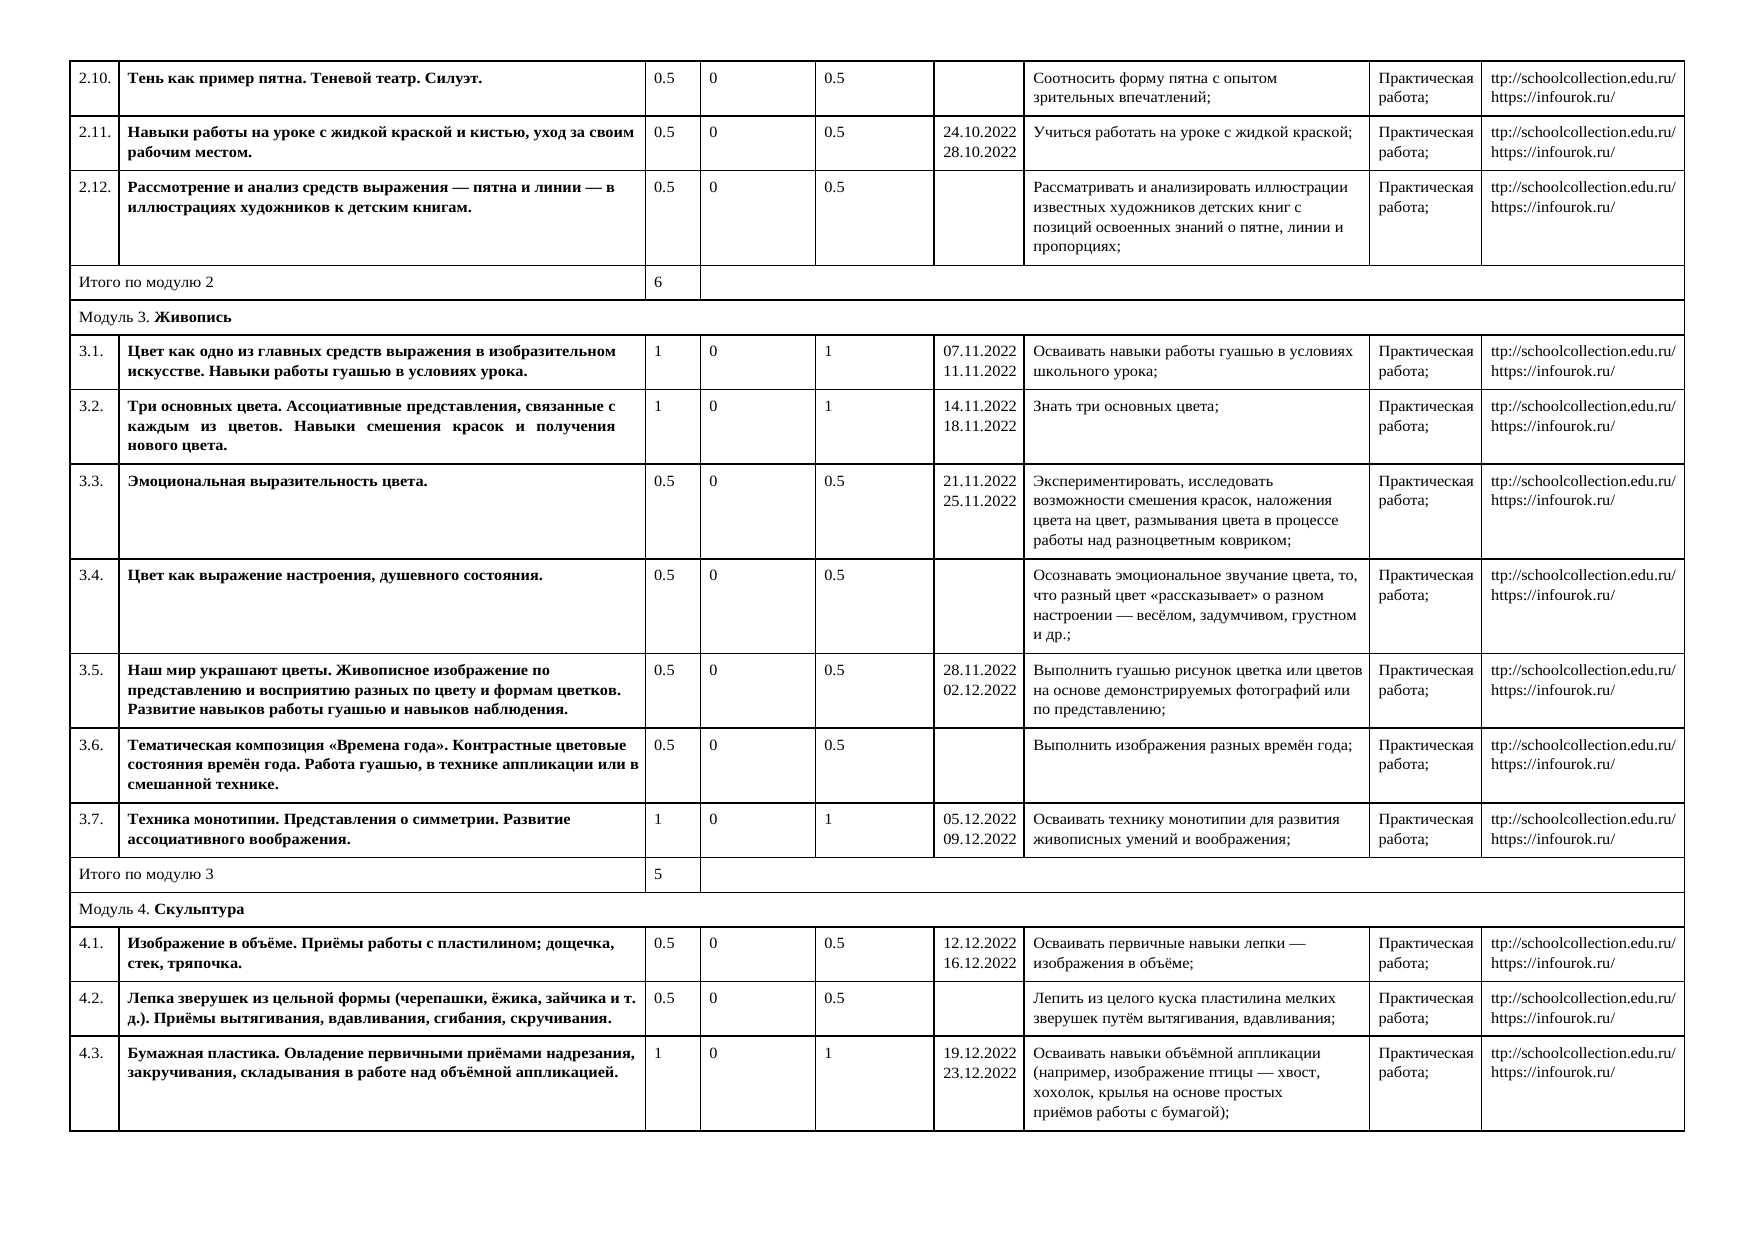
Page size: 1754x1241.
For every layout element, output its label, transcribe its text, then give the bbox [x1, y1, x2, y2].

table_cell Бумажная пластика. Овладение первичными приёмами надрезания, закручивания, складывания в работе над объёмной аппликацией. [120, 1037, 645, 1130]
table_cell Цвет как выражение настроения, душевного состояния. [120, 560, 645, 653]
table_cell 0 [701, 1037, 815, 1130]
table_header Соотносить форму пятна с опытом зрительных впечатлений; [1025, 62, 1369, 115]
table_cell ttp://schoolcollection.edu.ru/ https://infourok.ru/ [1482, 171, 1684, 264]
table_cell [935, 560, 1023, 653]
table_cell 6 [646, 266, 700, 299]
table_cell ttp://schoolcollection.edu.ru/ https://infourok.ru/ [1482, 390, 1684, 463]
table_cell Практическая работа; [1370, 117, 1481, 170]
table_cell 3.2. [71, 390, 118, 463]
table_cell 0.5 [816, 560, 933, 653]
table_header Тень как пример пятна. Теневой театр. Силуэт. [120, 62, 645, 115]
table_cell Практическая работа; [1370, 1037, 1481, 1130]
table_cell 14.11.2022 18.11.2022 [935, 390, 1023, 463]
table_cell 0.5 [646, 560, 700, 653]
table_cell Наш мир украшают цветы. Живописное изображение по представлению и восприятию разных по цвету и формам цветков. Развитие навыков работы гуашью и навыков наблюдения. [120, 654, 645, 727]
table_cell 0 [701, 336, 815, 388]
table_cell ttp://schoolcollection.edu.ru/ https://infourok.ru/ [1482, 928, 1684, 981]
table_cell ttp://schoolcollection.edu.ru/ https://infourok.ru/ [1482, 117, 1684, 170]
table_cell Практическая работа; [1370, 654, 1481, 727]
table_cell Осваивать технику монотипии для развития живописных умений и воображения; [1025, 804, 1369, 857]
table_cell 05.12.2022 09.12.2022 [935, 804, 1023, 857]
table_cell 1 [816, 336, 933, 388]
table_cell Практическая работа; [1370, 804, 1481, 857]
table_cell 0.5 [646, 982, 700, 1035]
table_cell 0 [701, 654, 815, 727]
table_cell 28.11.2022 02.12.2022 [935, 654, 1023, 727]
table_cell Учиться работать на уроке с жидкой краской; [1025, 117, 1369, 170]
table_cell Практическая работа; [1370, 928, 1481, 981]
table_cell 0.5 [816, 654, 933, 727]
table_cell Модуль 3. Живопись [71, 301, 1684, 334]
table_cell 0 [701, 465, 815, 558]
table_cell Цвет как одно из главных средств выражения в изобразительном искусстве. Навыки работы гуашью в условиях урока. [120, 336, 645, 388]
table_cell 19.12.2022 23.12.2022 [935, 1037, 1023, 1130]
table_cell 1 [816, 1037, 933, 1130]
table_cell 0.5 [646, 117, 700, 170]
table_cell Итого по модулю 3 [71, 858, 645, 891]
table_cell 0 [701, 804, 815, 857]
table_cell 3.3. [71, 465, 118, 558]
table_cell 0.5 [646, 465, 700, 558]
table_cell 1 [646, 336, 700, 388]
table_cell Практическая работа; [1370, 336, 1481, 388]
table_cell 0 [701, 171, 815, 264]
table_cell 0.5 [646, 171, 700, 264]
table_cell Три основных цвета. Ассоциативные представления, связанные с каждым из цветов. Навыки смешения красок и получения нового цвета. [120, 390, 645, 463]
table_cell 1 [816, 390, 933, 463]
table_cell Модуль 4. Скульптура [71, 893, 1684, 926]
table_cell [701, 266, 1684, 299]
table_cell 5 [646, 858, 700, 891]
table_cell 1 [646, 804, 700, 857]
table_cell 07.11.2022 11.11.2022 [935, 336, 1023, 388]
table_cell Практическая работа; [1370, 390, 1481, 463]
table_cell ttp://schoolcollection.edu.ru/ https://infourok.ru/ [1482, 336, 1684, 388]
table_header 2.10. [71, 62, 118, 115]
table_cell 4.3. [71, 1037, 118, 1130]
table_cell 0.5 [816, 729, 933, 802]
table_cell 3.1. [71, 336, 118, 388]
table_cell Выполнить гуашью рисунок цветка или цветов на основе демонстрируемых фотографий или по представлению; [1025, 654, 1369, 727]
table_cell ttp://schoolcollection.edu.ru/ https://infourok.ru/ [1482, 729, 1684, 802]
table_cell [935, 729, 1023, 802]
table_cell Выполнить изображения разных времён года; [1025, 729, 1369, 802]
table_cell 0.5 [816, 171, 933, 264]
table_header [935, 62, 1023, 115]
table_cell 3.5. [71, 654, 118, 727]
table_cell ttp://schoolcollection.edu.ru/ https://infourok.ru/ [1482, 804, 1684, 857]
table_cell Рассмотрение и анализ средств выражения — пятна и линии — в иллюстрациях художников к детским книгам. [120, 171, 645, 264]
table_header ttp://schoolcollection.edu.ru/ https://infourok.ru/ [1482, 62, 1684, 115]
table_cell Практическая работа; [1370, 465, 1481, 558]
table_cell ttp://schoolcollection.edu.ru/ https://infourok.ru/ [1482, 1037, 1684, 1130]
table_cell ttp://schoolcollection.edu.ru/ https://infourok.ru/ [1482, 654, 1684, 727]
table_cell Практическая работа; [1370, 171, 1481, 264]
table_cell 0.5 [816, 982, 933, 1035]
table_cell Знать три основных цвета; [1025, 390, 1369, 463]
table_cell 0 [701, 729, 815, 802]
table_cell Рассматривать и анализировать иллюстрации известных художников детских книг с позиций освоенных знаний о пятне, линии и пропорциях; [1025, 171, 1369, 264]
table_cell ttp://schoolcollection.edu.ru/ https://infourok.ru/ [1482, 982, 1684, 1035]
table_cell Практическая работа; [1370, 982, 1481, 1035]
table_cell 2.12. [71, 171, 118, 264]
table_cell Практическая работа; [1370, 560, 1481, 653]
table_cell Изображение в объёме. Приёмы работы с пластилином; дощечка, стек, тряпочка. [120, 928, 645, 981]
table_cell 0.5 [816, 928, 933, 981]
table_cell Осознавать эмоциональное звучание цвета, то, что разный цвет «рассказывает» о разном настроении — весёлом, задумчивом, грустном и др.; [1025, 560, 1369, 653]
table_cell 0.5 [646, 928, 700, 981]
table_cell Осваивать навыки работы гуашью в условиях школьного урока; [1025, 336, 1369, 388]
table_cell [701, 858, 1684, 891]
table_cell 0 [701, 928, 815, 981]
table_cell 1 [646, 390, 700, 463]
table_cell ttp://schoolcollection.edu.ru/ https://infourok.ru/ [1482, 560, 1684, 653]
table_cell ttp://schoolcollection.edu.ru/ https://infourok.ru/ [1482, 465, 1684, 558]
table_cell 0 [701, 560, 815, 653]
table_header Практическая работа; [1370, 62, 1481, 115]
table_cell 0.5 [646, 654, 700, 727]
table_cell Практическая работа; [1370, 729, 1481, 802]
table_cell 0.5 [816, 465, 933, 558]
table_cell 0.5 [646, 729, 700, 802]
table_cell 4.1. [71, 928, 118, 981]
table_cell 3.4. [71, 560, 118, 653]
table_cell Экспериментировать, исследовать возможности смешения красок, наложения цвета на цвет, размывания цвета в процессе работы над разноцветным ковриком; [1025, 465, 1369, 558]
table_cell Техника монотипии. Представления о симметрии. Развитие ассоциативного воображения. [120, 804, 645, 857]
table_cell Тематическая композиция «Времена года». Контрастные цветовые состояния времён года. Работа гуашью, в технике аппликации или в смешанной технике. [120, 729, 645, 802]
table_cell 21.11.2022 25.11.2022 [935, 465, 1023, 558]
table_cell [935, 982, 1023, 1035]
table_cell [935, 171, 1023, 264]
table_cell Эмоциональная выразительность цвета. [120, 465, 645, 558]
table_cell Осваивать навыки объёмной аппликации (например, изображение птицы — хвост, хохолок, крылья на основе простых приёмов работы с бумагой); [1025, 1037, 1369, 1130]
table_cell 1 [816, 804, 933, 857]
table_cell 0.5 [816, 117, 933, 170]
table_cell 3.7. [71, 804, 118, 857]
table_cell 0 [701, 982, 815, 1035]
table_cell Осваивать первичные навыки лепки — изображения в объёме; [1025, 928, 1369, 981]
table_header 0 [701, 62, 815, 115]
table_cell 3.6. [71, 729, 118, 802]
table_cell 24.10.2022 28.10.2022 [935, 117, 1023, 170]
table_cell Итого по модулю 2 [71, 266, 645, 299]
table_cell Лепка зверушек из цельной формы (черепашки, ёжика, зайчика и т. д.). Приёмы вытягивания, вдавливания, сгибания, скручивания. [120, 982, 645, 1035]
table_cell Лепить из целого куска пластилина мелких зверушек путём вытягивания, вдавливания; [1025, 982, 1369, 1035]
table_cell Навыки работы на уроке с жидкой краской и кистью, уход за своим рабочим местом. [120, 117, 645, 170]
table_cell 1 [646, 1037, 700, 1130]
table_cell 4.2. [71, 982, 118, 1035]
table_header 0.5 [646, 62, 700, 115]
table_cell 2.11. [71, 117, 118, 170]
table_cell 0 [701, 390, 815, 463]
table_header 0.5 [816, 62, 933, 115]
table_cell 12.12.2022 16.12.2022 [935, 928, 1023, 981]
table_cell 0 [701, 117, 815, 170]
